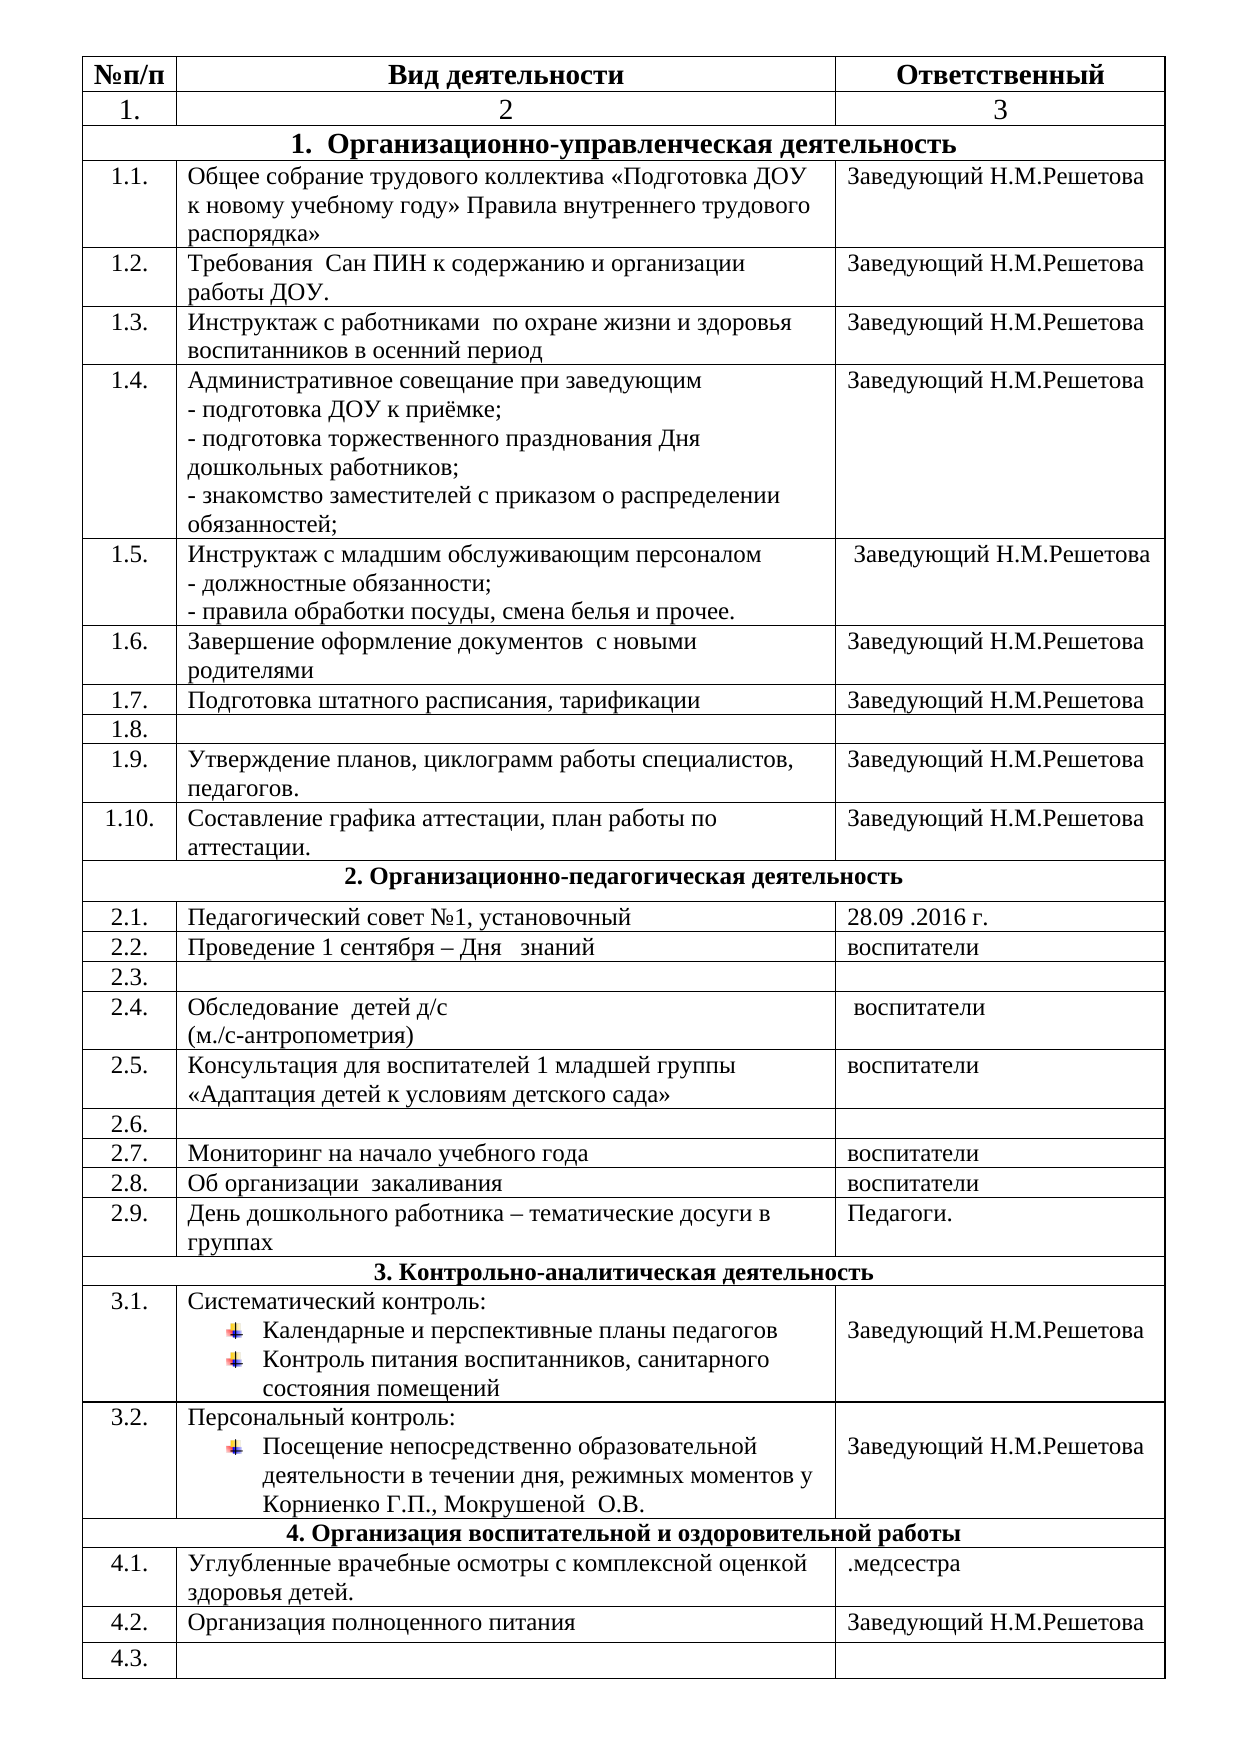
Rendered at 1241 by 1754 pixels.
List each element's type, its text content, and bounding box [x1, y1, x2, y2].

table_cell 1.5. [83, 539, 176, 625]
table_cell воспитатели [836, 992, 1164, 1049]
table_header Вид деятельности [177, 57, 835, 91]
table_cell воспитатели [836, 932, 1164, 961]
table_cell 1.10. [83, 803, 176, 860]
table_cell Углубленные врачебные осмотры с комплексной оценкой здоровья детей. [177, 1548, 835, 1606]
table_cell Утверждение планов, циклограмм работы специалистов, педагогов. [177, 744, 835, 802]
table_cell 2.1. [83, 902, 176, 931]
table_cell [177, 1109, 835, 1137]
table_cell Консультация для воспитателей 1 младшей группы «Адаптация детей к условиям детского сада» [177, 1050, 835, 1108]
table_cell 3. Контрольно-аналитическая деятельность [83, 1257, 1164, 1285]
table_cell Заведующий Н.М.Решетова [836, 1607, 1164, 1642]
table_cell 1.4. [83, 365, 176, 538]
table_cell [177, 715, 835, 743]
table_cell Организация полноценного питания [177, 1607, 835, 1642]
table_cell 2.4. [83, 992, 176, 1049]
table_cell 1.6. [83, 626, 176, 684]
table_cell Обследование детей д/с (м./с-антропометрия) [177, 992, 835, 1049]
table_cell 4.1. [83, 1548, 176, 1606]
table_cell Составление графика аттестации, план работы по аттестации. [177, 803, 835, 860]
table_cell Педагоги. [836, 1198, 1164, 1256]
table_cell 1.2. [83, 248, 176, 306]
table_cell воспитатели [836, 1168, 1164, 1197]
table_cell 1.3. [83, 307, 176, 364]
table_cell Административное совещание при заведующим - подготовка ДОУ к приёмке; - подготовка торжественного празднования Дня дошкольных работников; - знакомство заместителей с приказом о распределении обязанностей; [177, 365, 835, 538]
table_cell 4. Организация воспитательной и оздоровительной работы [83, 1519, 1164, 1547]
table_cell Заведующий Н.М.Решетова [836, 1403, 1164, 1517]
table_cell Систематический контроль: Календарные и перспективные планы педагогов Контроль питания воспитанников, санитарного состояния помещений [177, 1286, 835, 1401]
table_cell [177, 962, 835, 991]
table_cell 4.2. [83, 1607, 176, 1642]
table_cell Заведующий Н.М.Решетова [836, 685, 1164, 713]
table_cell 1.9. [83, 744, 176, 802]
table_cell [836, 1109, 1164, 1137]
table_cell 1.8. [83, 715, 176, 743]
table_cell Об организации закаливания [177, 1168, 835, 1197]
table_cell Подготовка штатного расписания, тарификации [177, 685, 835, 713]
table_cell Общее собрание трудового коллектива «Подготовка ДОУ к новому учебному году» Правила внутреннего трудового распорядка» [177, 161, 835, 247]
table_header №п/п [83, 57, 176, 91]
table_cell воспитатели [836, 1139, 1164, 1167]
table_cell Заведующий Н.М.Решетова [836, 161, 1164, 247]
table_cell 3.1. [83, 1286, 176, 1401]
table_cell Персональный контроль: Посещение непосредственно образовательной деятельности в течении дня, режимных моментов у Корниенко Г.П., Мокрушеной О.В. [177, 1403, 835, 1517]
table_cell 2.3. [83, 962, 176, 991]
picture [226, 1321, 243, 1339]
table_header Ответственный [836, 57, 1164, 91]
table_cell 2.5. [83, 1050, 176, 1108]
table_cell Проведение 1 сентября – Дня знаний [177, 932, 835, 961]
table_cell 2.2. [83, 932, 176, 961]
table_cell 1.1. [83, 161, 176, 247]
table_cell [836, 962, 1164, 991]
table_cell воспитатели [836, 1050, 1164, 1108]
picture [226, 1350, 243, 1368]
table_cell 28.09 .2016 г. [836, 902, 1164, 931]
table_cell 2.8. [83, 1168, 176, 1197]
table_cell .медсестра [836, 1548, 1164, 1606]
table_cell День дошкольного работника – тематические досуги в группах [177, 1198, 835, 1256]
table_cell 3.2. [83, 1403, 176, 1517]
table_cell Педагогический совет №1, установочный [177, 902, 835, 931]
picture [226, 1438, 243, 1455]
table_cell [836, 715, 1164, 743]
table_cell 2.9. [83, 1198, 176, 1256]
table_cell Заведующий Н.М.Решетова [836, 803, 1164, 860]
table_cell Заведующий Н.М.Решетова [836, 1286, 1164, 1401]
table_cell Инструктаж с младшим обслуживающим персоналом - должностные обязанности; - правила обработки посуды, смена белья и прочее. [177, 539, 835, 625]
table_cell 2.6. [83, 1109, 176, 1137]
table_cell [177, 1643, 835, 1678]
table_cell Заведующий Н.М.Решетова [836, 744, 1164, 802]
table_cell 4.3. [83, 1643, 176, 1678]
table_cell [836, 1643, 1164, 1678]
table_cell 1. [83, 92, 176, 125]
table_cell 2 [177, 92, 835, 125]
table_cell 3 [836, 92, 1164, 125]
table_cell Заведующий Н.М.Решетова [836, 539, 1164, 625]
table_cell Требования Сан ПИН к содержанию и организации работы ДОУ. [177, 248, 835, 306]
table_cell Мониторинг на начало учебного года [177, 1139, 835, 1167]
table_cell Завершение оформление документов с новыми родителями [177, 626, 835, 684]
table_cell Заведующий Н.М.Решетова [836, 248, 1164, 306]
table_cell 2. Организационно-педагогическая деятельность [83, 861, 1164, 901]
table_cell 1.7. [83, 685, 176, 713]
table_cell 1. Организационно-управленческая деятельность [83, 126, 1164, 160]
table_cell 2.7. [83, 1139, 176, 1167]
table_cell Заведующий Н.М.Решетова [836, 626, 1164, 684]
table_cell Заведующий Н.М.Решетова [836, 307, 1164, 364]
table_cell Заведующий Н.М.Решетова [836, 365, 1164, 538]
table_cell Инструктаж с работниками по охране жизни и здоровья воспитанников в осенний период [177, 307, 835, 364]
